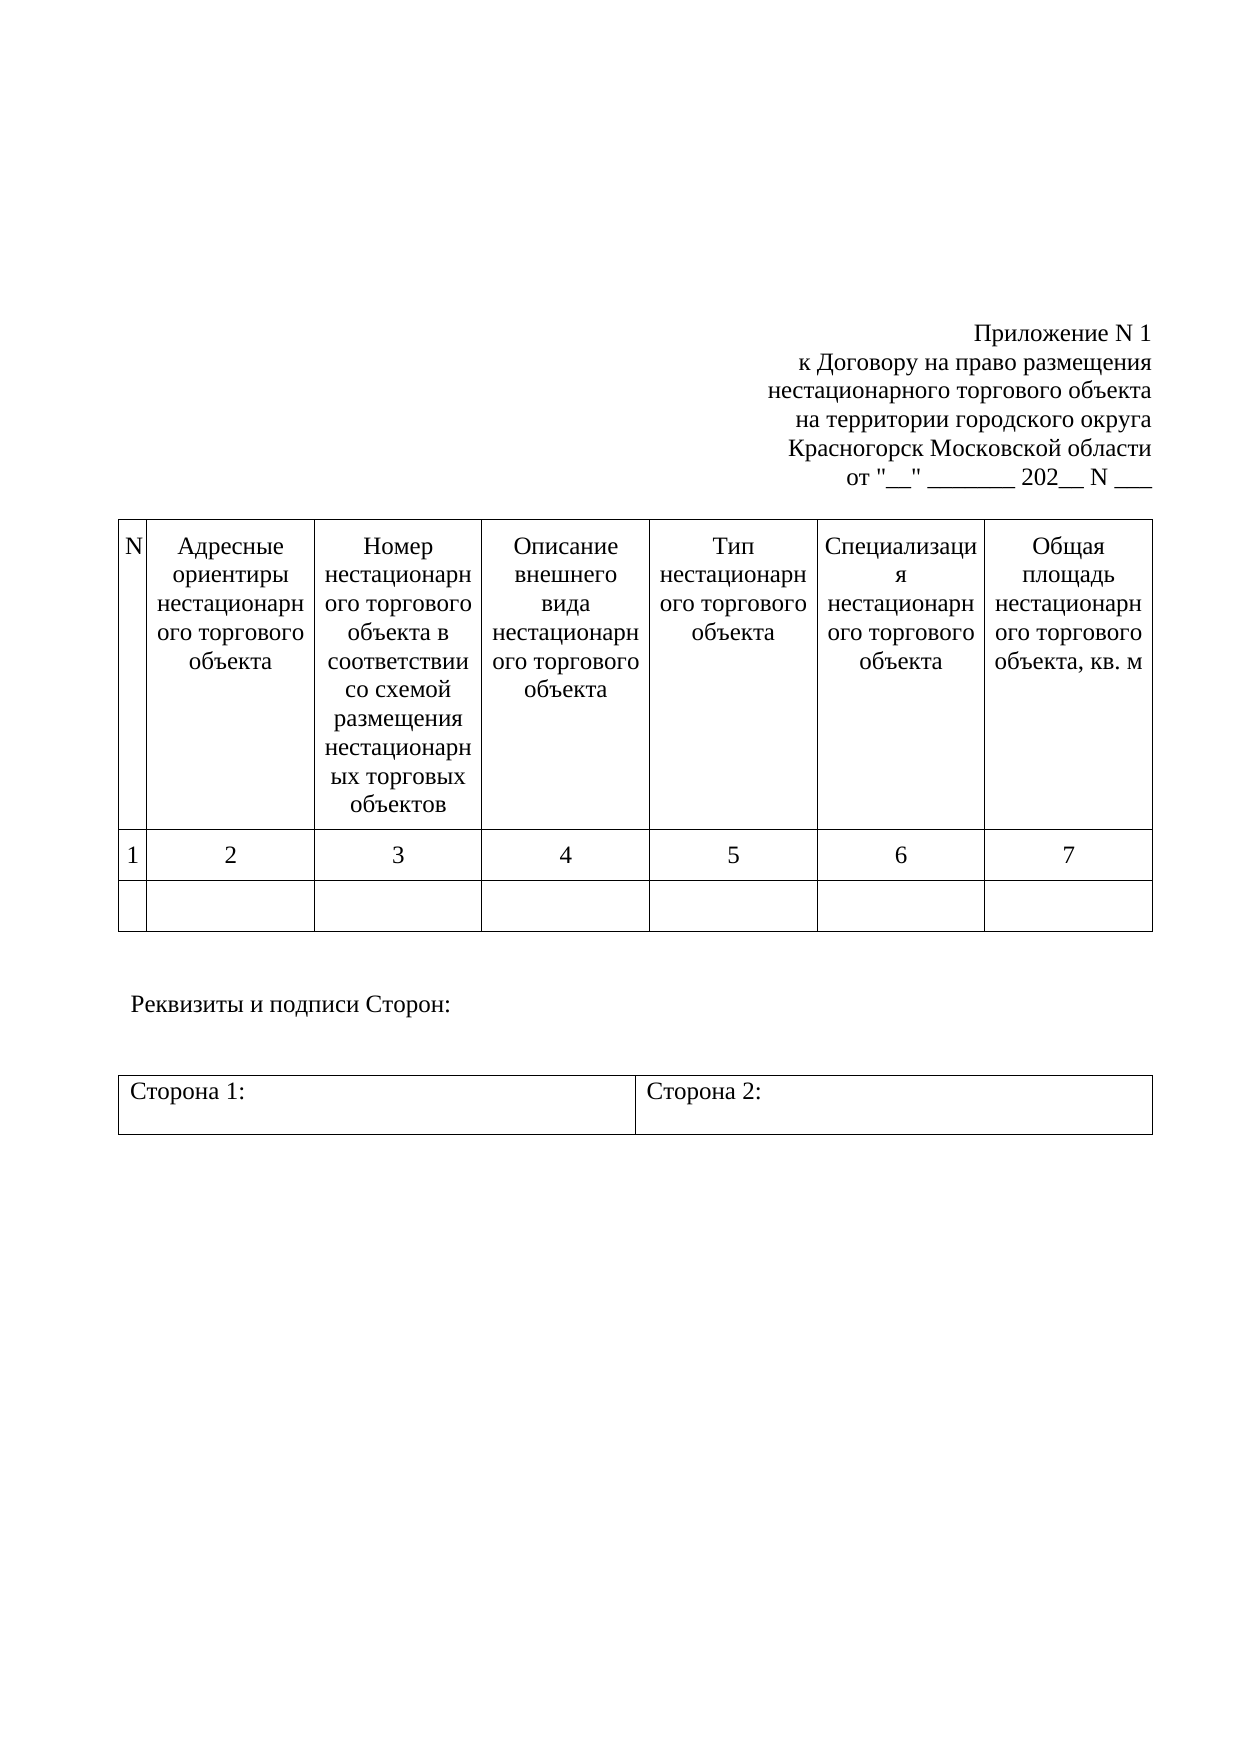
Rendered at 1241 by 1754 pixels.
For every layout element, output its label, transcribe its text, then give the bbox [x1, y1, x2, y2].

table_header Сторона 1: [119, 1076, 635, 1133]
table_header Номер нестационарного торгового объекта в соответствии со схемой размещения нестационарных торговых объектов [315, 520, 481, 829]
text нестационарного торгового объекта [118, 375, 1152, 404]
table_header Специализация нестационарного торгового объекта [818, 520, 984, 829]
table_cell [315, 881, 481, 931]
table_cell [650, 881, 817, 931]
table_header Сторона 2: [636, 1076, 1152, 1133]
table_cell 1 [119, 830, 146, 880]
table_header Общая площадь нестационарного торгового объекта, кв. м [985, 520, 1152, 829]
table_cell 3 [315, 830, 481, 880]
text к Договору на право размещения [118, 347, 1152, 375]
text Приложение N 1 [118, 318, 1152, 347]
table_cell 7 [985, 830, 1152, 880]
table_cell 6 [818, 830, 984, 880]
text Красногорск Московской области [118, 433, 1152, 462]
table_cell 2 [147, 830, 314, 880]
table_cell [482, 881, 649, 931]
table_header Описание внешнего вида нестационарного торгового объекта [482, 520, 649, 829]
table_cell [147, 881, 314, 931]
table_cell [985, 881, 1152, 931]
table_cell 4 [482, 830, 649, 880]
table_cell 5 [650, 830, 817, 880]
table_header N [119, 520, 146, 829]
text на территории городского округа [118, 404, 1152, 433]
table_cell [119, 881, 146, 931]
table_header Адресные ориентиры нестационарного торгового объекта [147, 520, 314, 829]
text от "__" _______ 202__ N ___ [118, 462, 1152, 490]
table_cell [818, 881, 984, 931]
table_header Тип нестационарного торгового объекта [650, 520, 817, 829]
text Реквизиты и подписи Сторон: [118, 989, 1152, 1018]
